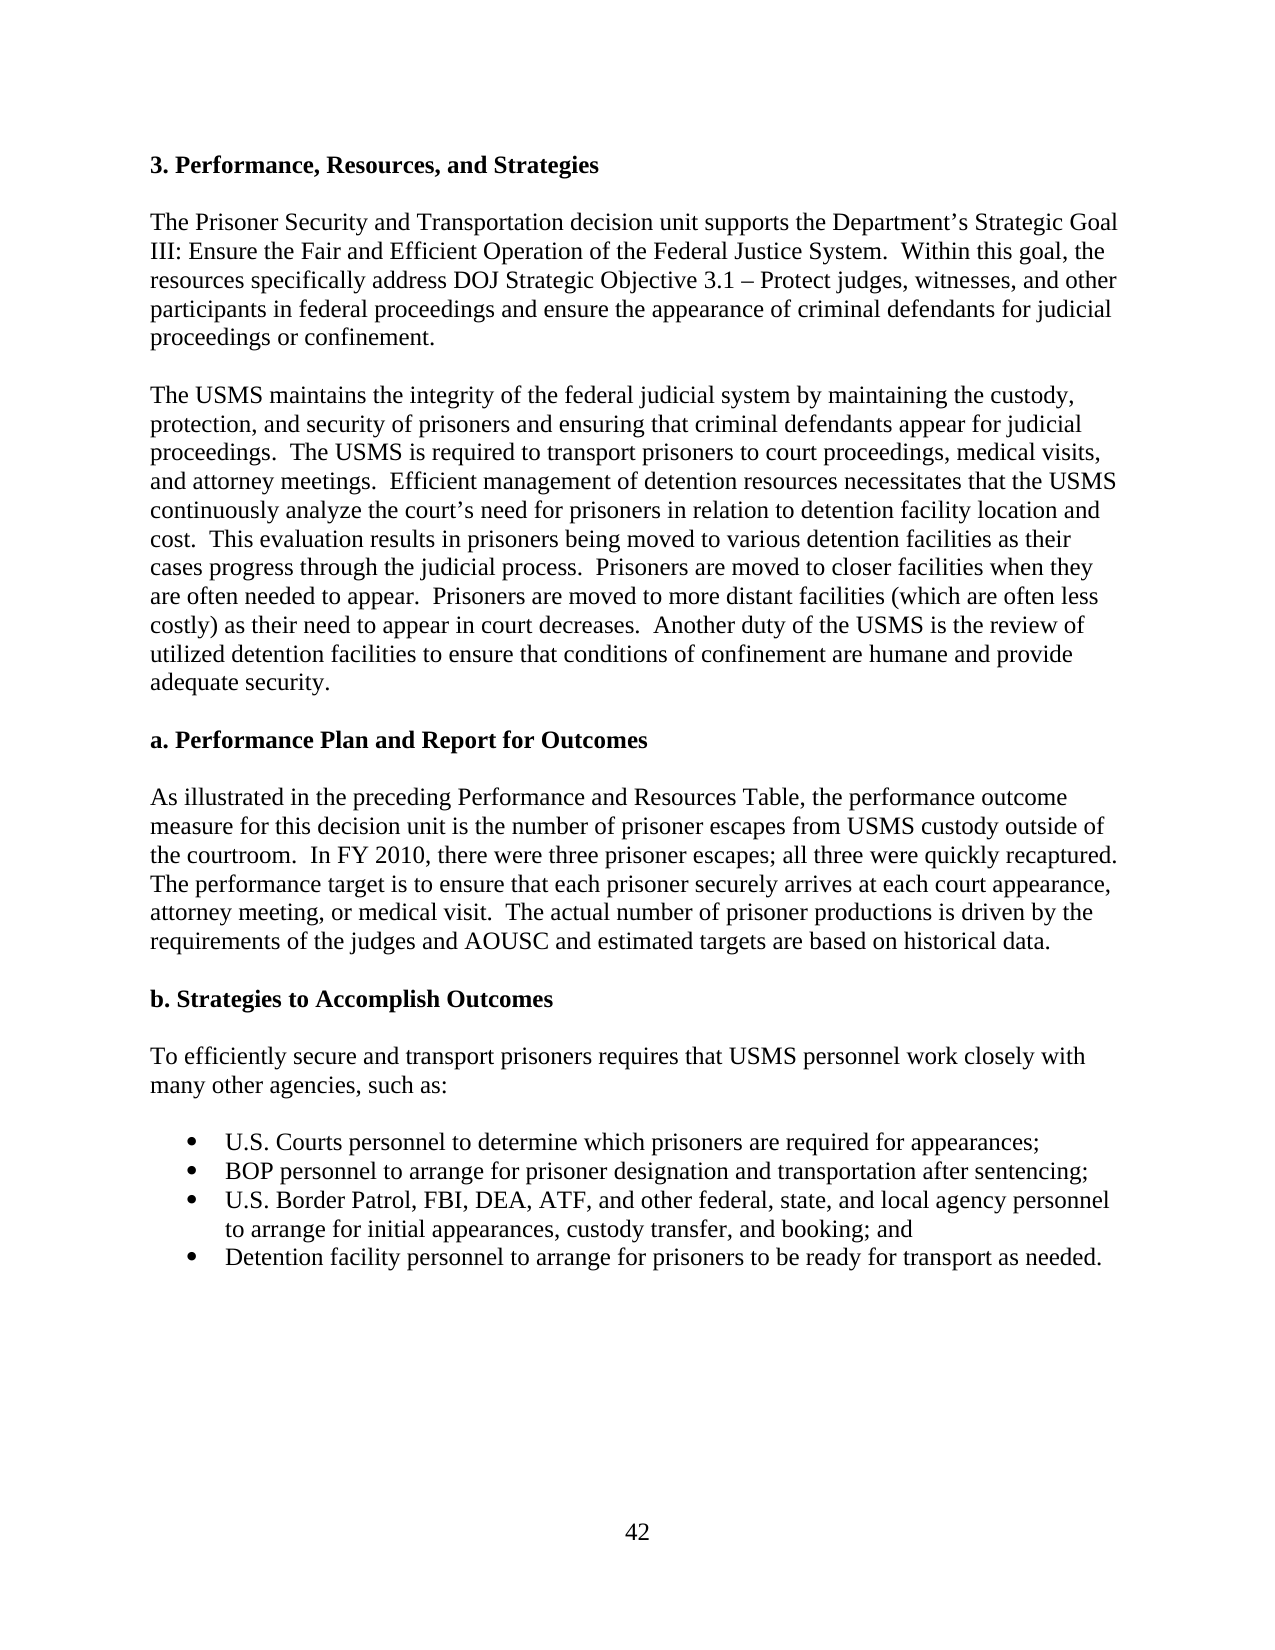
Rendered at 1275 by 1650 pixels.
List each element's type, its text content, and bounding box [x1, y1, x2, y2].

list Detention facility personnel to arrange for prisoners to be ready for transport as needed. [187, 1242, 1125, 1271]
text b. Strategies to Accomplish Outcomes [150, 984, 1125, 1012]
text a. Performance Plan and Report for Outcomes [150, 725, 1125, 754]
list U.S. Border Patrol, FBI, DEA, ATF, and other federal, state, and local agency personnel to arrange for initial appearances, custody transfer, and booking; and [187, 1185, 1125, 1242]
list personnel to arrange for prisoner designation and transportation after sentencing; [187, 1156, 1125, 1185]
text 3. Performance, Resources, and Strategies [150, 150, 1125, 179]
text As illustrated in the preceding Performance and Resources Table, the performance outcome measure for this decision unit is the number of prisoner escapes from USMS custody outside of the courtroom. In FY 2010, there were three prisoner escapes; all three were quickly recaptured. The performance target is to ensure that each prisoner securely arrives at each court appearance, attorney meeting, or medical visit. The actual number of prisoner productions is driven by the requirements of the judges and AOUSC and estimated targets are based on historical data. [150, 782, 1125, 955]
text To efficiently secure and transport prisoners requires that USMS personnel work closely with many other agencies, such as: [150, 1041, 1125, 1099]
text The Prisoner Security and Transportation decision unit supports the Department’s Strategic Goal : Ensure the Fair and Efficient Operation of the Federal Justice System. Within this goal, the resources specifically address DOJ Strategic Objective 3.1 – Protect judges, witnesses, and other participants in federal proceedings and ensure the appearance of criminal defendants for judicial proceedings or confinement. [150, 207, 1125, 351]
text The USMS maintains the integrity of the federal judicial system by maintaining the custody, protection, and security of prisoners and ensuring that criminal defendants appear for judicial proceedings. The USMS is required to transport prisoners to court proceedings, medical visits, and attorney meetings. Efficient management of detention resources necessitates that the USMS continuously analyze the court’s need for prisoners in relation to detention facility location and cost. This evaluation results in prisoners being moved to various detention facilities as their cases progress through the judicial process. Prisoners are moved to closer facilities when they are often needed to appear. Prisoners are moved to more distant facilities (which are often less costly) as their need to appear in court decreases. Another duty of the USMS is the review of utilized detention facilities to ensure that conditions of confinement are humane and provide adequate security. [150, 380, 1125, 696]
list U.S. Courts personnel to determine which prisoners are required for appearances; [187, 1127, 1125, 1156]
